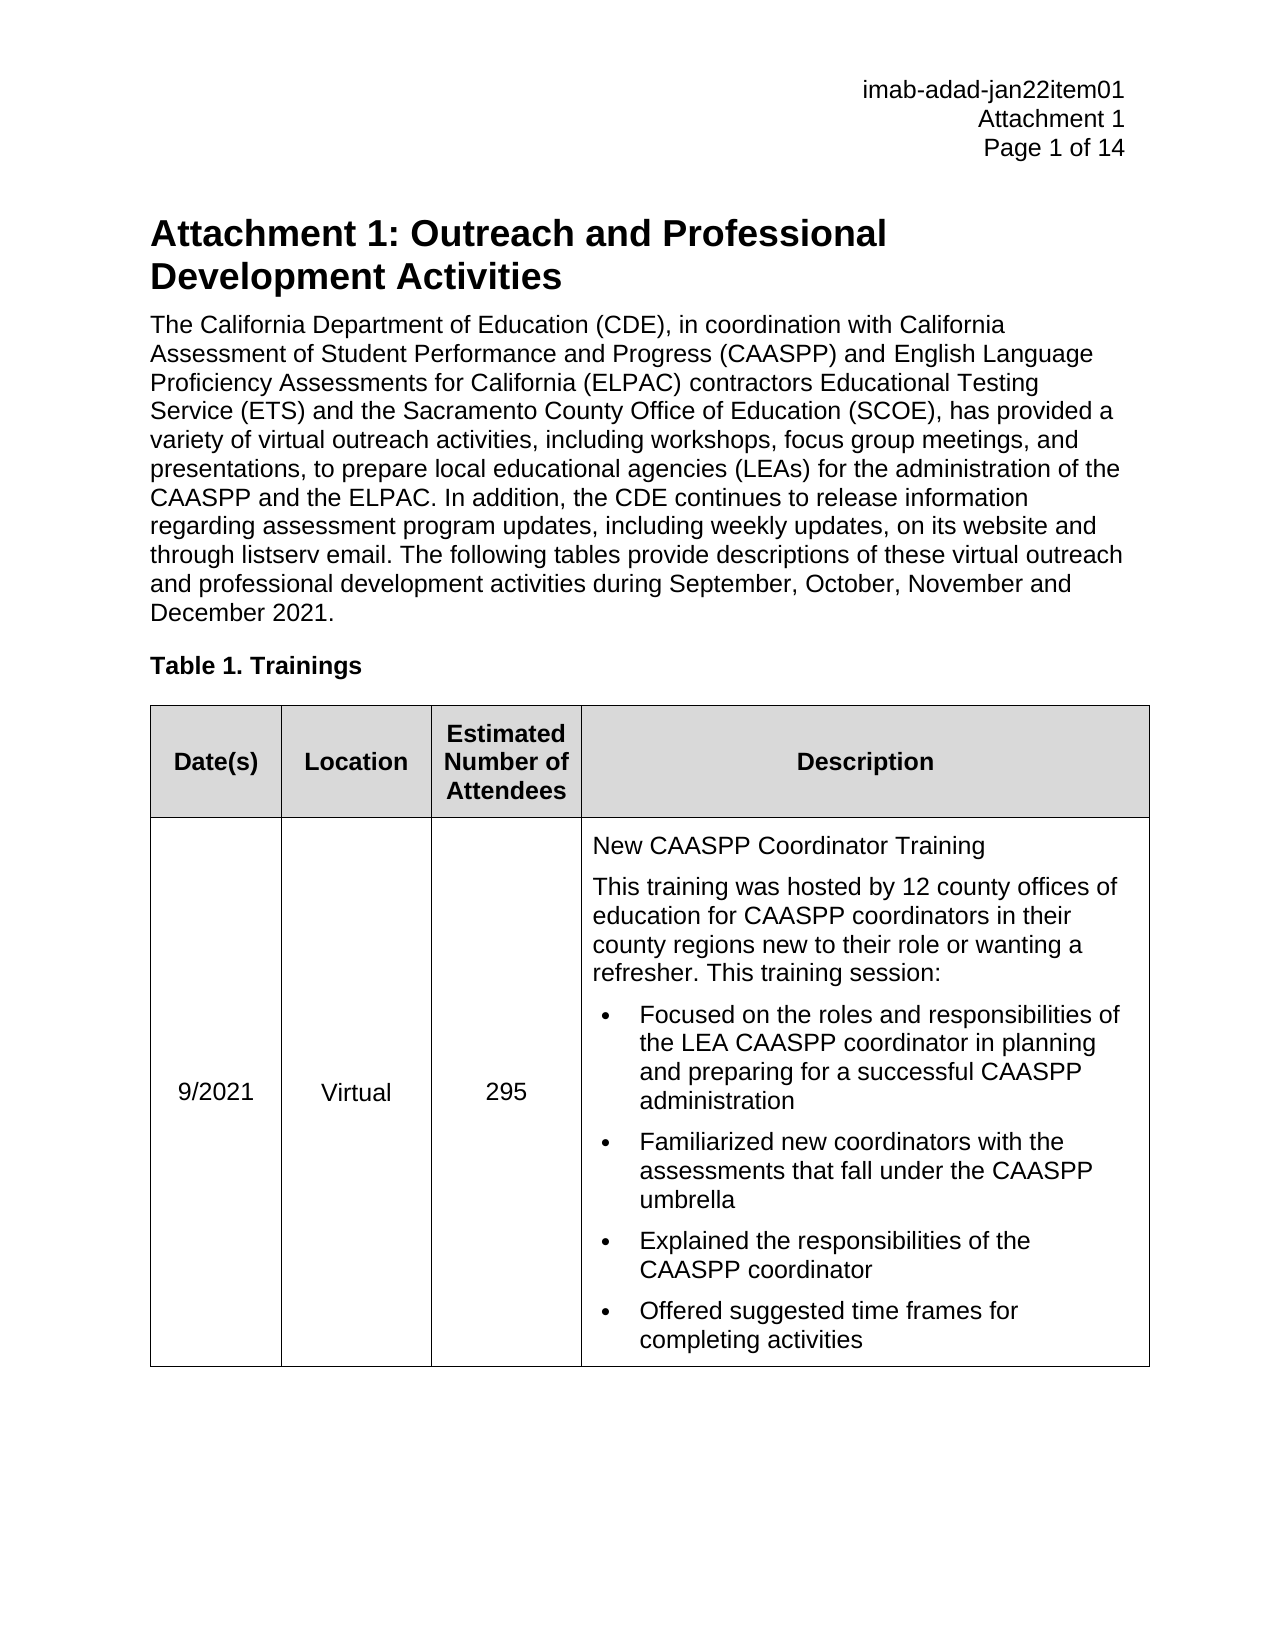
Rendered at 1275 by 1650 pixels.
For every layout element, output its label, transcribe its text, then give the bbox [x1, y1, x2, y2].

text The California Department of Education (CDE), in coordination with California Assessment of Student Performance and Progress (CAASPP) and English Language Proficiency Assessments for California (ELPAC) contractors Educational Testing Service (ETS) and the Sacramento County Office of Education (SCOE), has provided a variety of virtual outreach activities, including workshops, focus group meetings, and presentations, to prepare local educational agencies (LEAs) for the administration of the CAASPP and the ELPAC. In addition, the CDE continues to release information regarding assessment program updates, including weekly updates, on its website and through listserv email. The following tables provide descriptions of these virtual outreach and professional development activities during September, October, November and December 2021. [150, 310, 1125, 626]
table_cell Virtual [282, 818, 431, 1366]
table_cell New CAASPP Coordinator Training This training was hosted by 12 county offices of education for CAASPP coordinators in their county regions new to their role or wanting a refresher. This training session: Focused on the roles and responsibilities of the LEA CAASPP coordinator in planning and preparing for a successful CAASPP administration Familiarized new coordinators with the assessments that fall under the CAASPP umbrella Explained the responsibilities of the CAASPP coordinator Offered suggested time frames for completing activities [582, 818, 1149, 1366]
table_cell 9/2021 [151, 818, 281, 1366]
table_header Location [282, 706, 431, 817]
table_cell 295 [432, 818, 581, 1366]
table_header Estimated Number of Attendees [432, 706, 581, 817]
table_header Description [582, 706, 1149, 817]
subtitle Attachment 1: Outreach and Professional Development Activities [150, 211, 1125, 297]
table_header Date(s) [151, 706, 281, 817]
text Table 1. Trainings [150, 651, 1125, 680]
